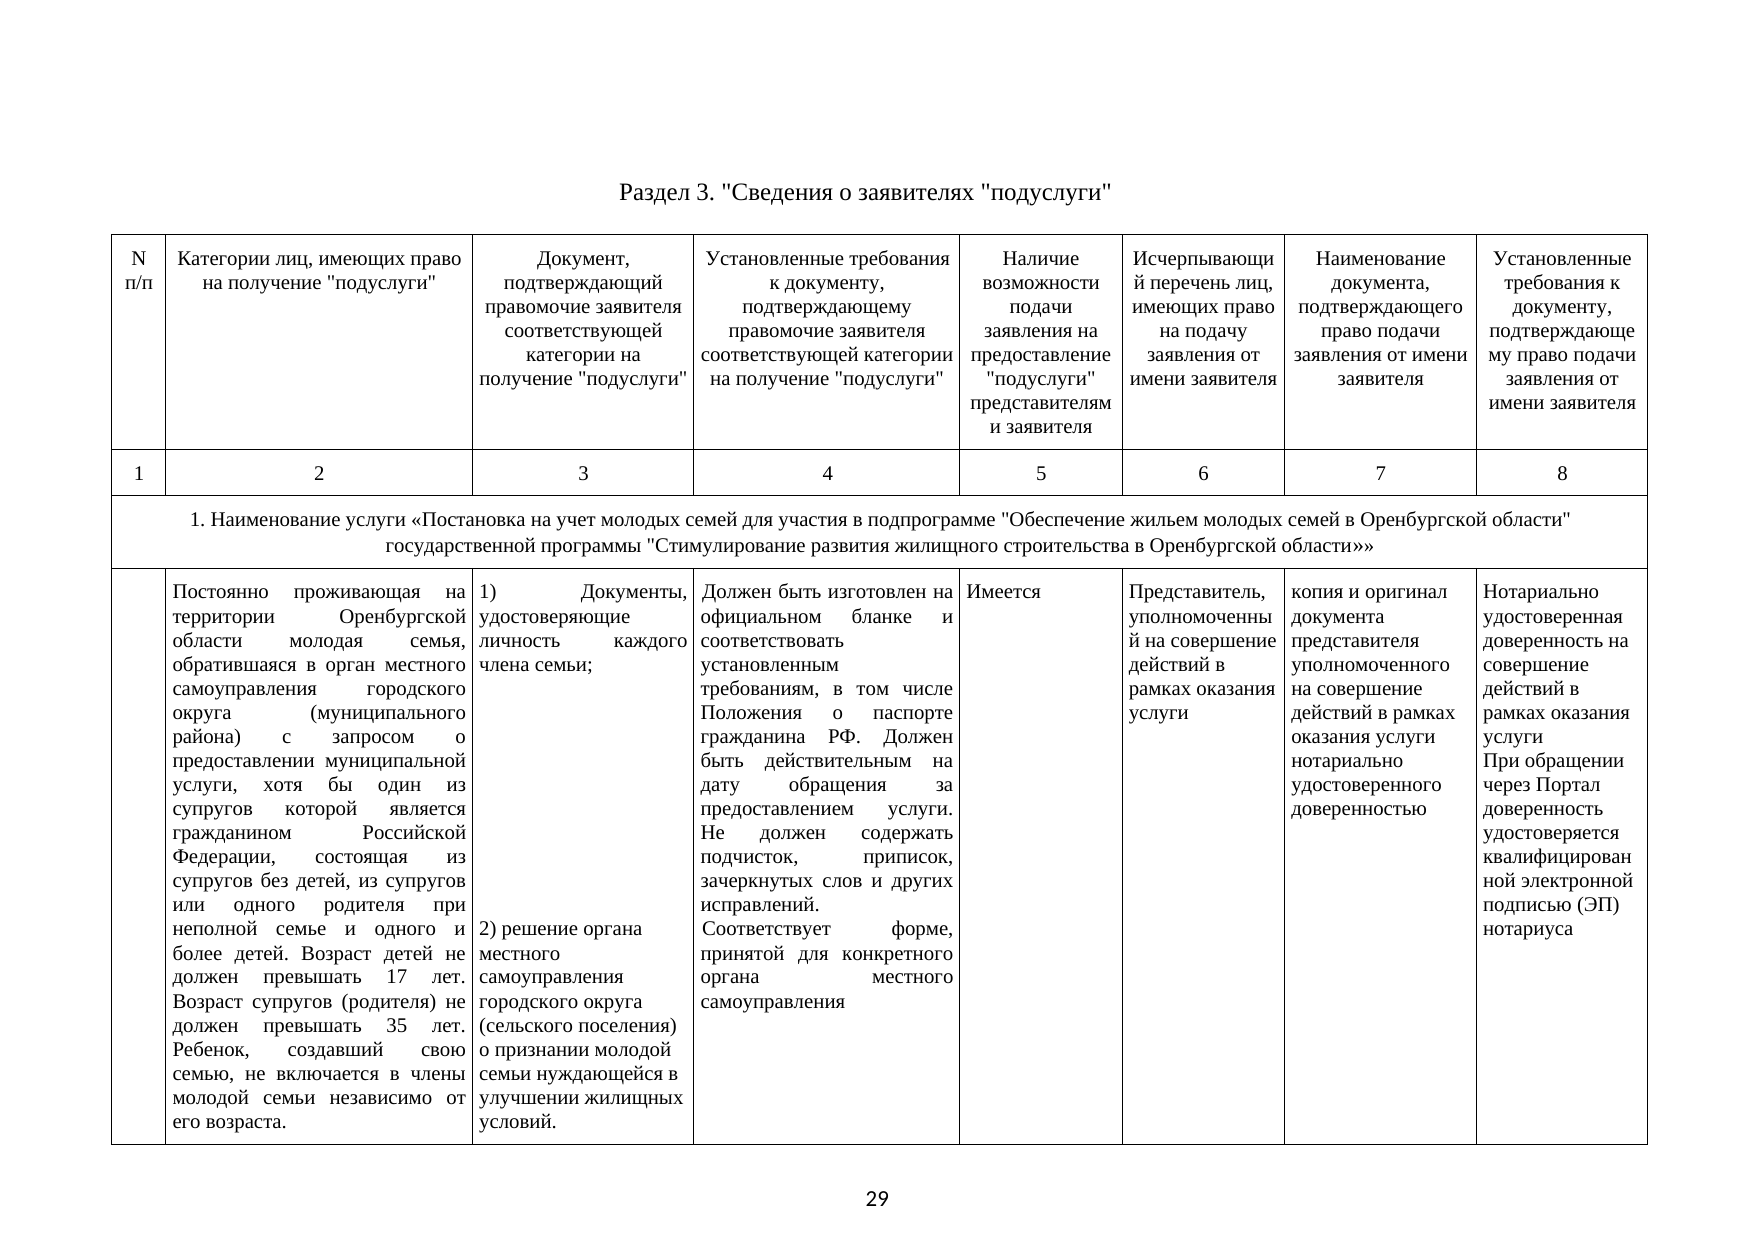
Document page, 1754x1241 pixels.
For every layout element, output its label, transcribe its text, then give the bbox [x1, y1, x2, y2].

table_cell 6 [1123, 450, 1284, 495]
table_cell Представитель, уполномоченный на совершение действий в рамках оказания услуги [1123, 569, 1284, 1143]
table_header Установленные требования к документу, подтверждающему правомочие заявителя соответствующей категории на получение "подуслуги" [694, 235, 959, 449]
table_header Исчерпывающий перечень лиц, имеющих право на подачу заявления от имени заявителя [1123, 235, 1284, 449]
table_header Документ, подтверждающий правомочие заявителя соответствующей категории на получение "подуслуги" [473, 235, 693, 449]
table_header Наличие возможности подачи заявления на предоставление "подуслуги" представителями заявителя [960, 235, 1122, 449]
table_cell 2 [166, 450, 472, 495]
table_header Наименование документа, подтверждающего право подачи заявления от имени заявителя [1285, 235, 1476, 449]
table_cell Постоянно проживающая на территории Оренбургской области молодая семья, обратившаяся в орган местного самоуправления городского округа (муниципального района) с запросом о предоставлении муниципальной услуги, хотя бы один из супругов которой является гражданином Российской Федерации, состоящая из супругов без детей, из супругов или одного родителя при неполной семье и одного и более детей. Возраст детей не должен превышать 17 лет. Возраст супругов (родителя) не должен превышать 35 лет. Ребенок, создавший свою семью, не включается в члены молодой семьи независимо от его возраста. [166, 569, 472, 1143]
table_header Категории лиц, имеющих право на получение "подуслуги" [166, 235, 472, 449]
table_cell 1. Наименование услуги «Постановка на учет молодых семей для участия в подпрограмме "Обеспечение жильем молодых семей в Оренбургской области" государственной программы "Стимулирование развития жилищного строительства в Оренбургской области»» [112, 496, 1647, 568]
table_cell 4 [694, 450, 959, 495]
table_cell Имеется [960, 569, 1122, 1143]
table_header N п/п [112, 235, 165, 449]
table_cell 1) Документы, удостоверяющие личность каждого члена семьи; 2) решение органа местного самоуправления городского округа (сельского поселения) о признании молодой семьи нуждающейся в улучшении жилищных условий. [473, 569, 693, 1143]
table_cell 8 [1477, 450, 1647, 495]
table_cell Должен быть изготовлен на официальном бланке и соответствовать установленным требованиям, в том числе Положения о паспорте гражданина РФ. Должен быть действительным на дату обращения за предоставлением услуги. Не должен содержать подчисток, приписок, зачеркнутых слов и других исправлений. Соответствует форме, принятой для конкретного органа местного самоуправления [694, 569, 959, 1143]
table_cell 5 [960, 450, 1122, 495]
table_cell копия и оригинал документа представителя уполномоченного на совершение действий в рамках оказания услуги нотариально удостоверенного доверенностью [1285, 569, 1476, 1143]
table_cell [112, 569, 165, 1143]
table_cell 3 [473, 450, 693, 495]
text Раздел 3. "Сведения о заявителях "подуслуги" [118, 177, 1636, 206]
table_cell 7 [1285, 450, 1476, 495]
table_cell Нотариально удостоверенная доверенность на совершение действий в рамках оказания услуги При обращении через Портал доверенность удостоверяется квалифицированной электронной подписью (ЭП) нотариуса [1477, 569, 1647, 1143]
table_cell 1 [112, 450, 165, 495]
table_header Установленные требования к документу, подтверждающему право подачи заявления от имени заявителя [1477, 235, 1647, 449]
